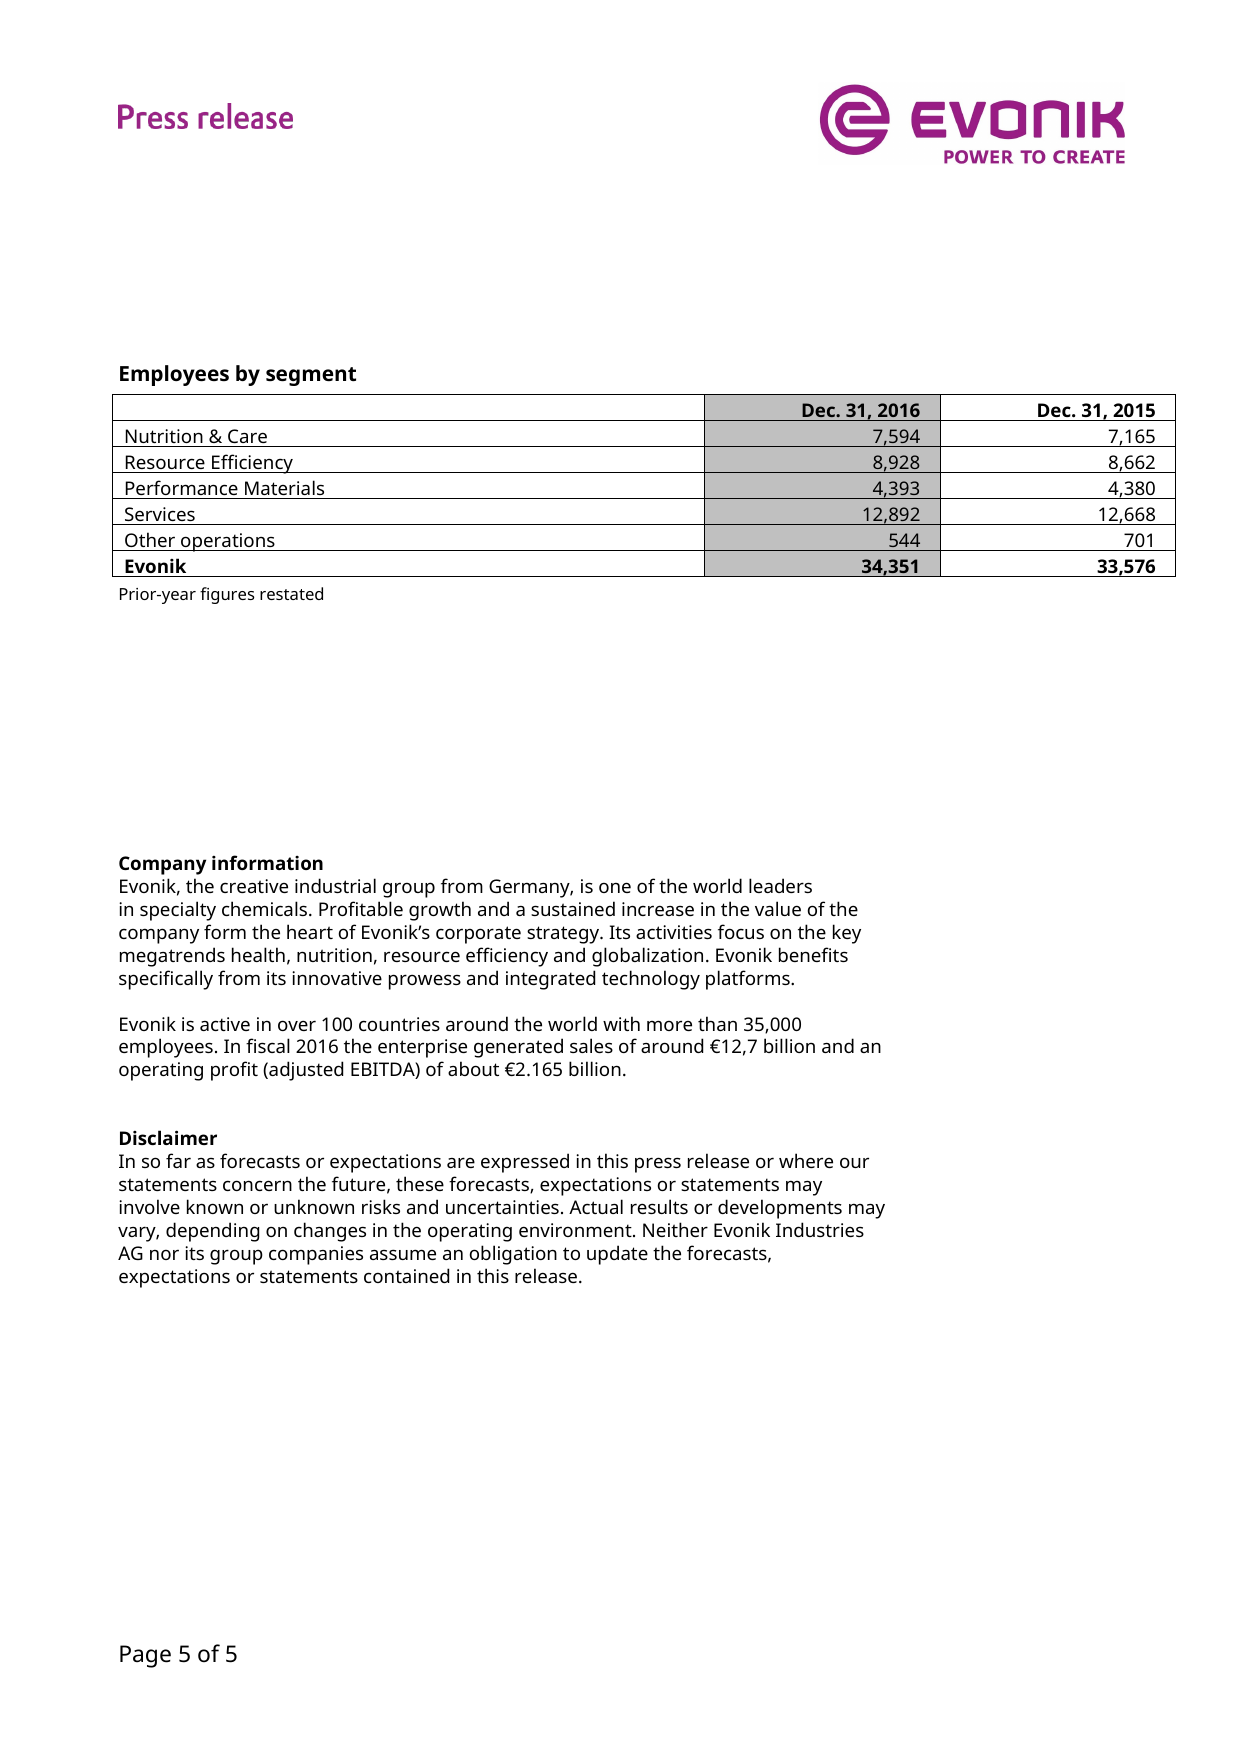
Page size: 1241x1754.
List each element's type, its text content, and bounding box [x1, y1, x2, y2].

table_cell 8,928 [705, 447, 940, 472]
table_cell 33,576 [941, 551, 1175, 576]
text Prior-year figures restated [118, 577, 877, 602]
text In so far as forecasts or expectations are expressed in this press release or where our statements concern the future, these forecasts, expectations or statements may involve known or unknown risks and uncertainties. Actual results or developments may vary, depending on changes in the operating environment. Neither Evonik Industries AG nor its group companies assume an obligation to update the forecasts, expectations or statements contained in this release. [118, 1150, 886, 1288]
table_cell 12,668 [941, 499, 1175, 524]
table_cell Nutrition & Care [113, 421, 704, 446]
table_header Dec. 31, 2016 [705, 395, 940, 420]
table_cell 8,662 [941, 447, 1175, 472]
table_cell 701 [941, 525, 1175, 550]
text Evonik is active in over 100 countries around the world with more than 35,000 employees. In fiscal 2016 the enterprise generated sales of around €12,7 billion and an operating profit (adjusted EBITDA) of about €2.165 billion. [118, 1013, 886, 1081]
table_cell 4,393 [705, 473, 940, 498]
table_cell 12,892 [705, 499, 940, 524]
table_cell 7,165 [941, 421, 1175, 446]
text Evonik, the creative industrial group from Germany, is one of the world leaders in specialty chemicals. Profitable growth and a sustained increase in the value of the company form the heart of Evonik’s corporate strategy. Its activities focus on the key megatrends health, nutrition, resource efficiency and globalization. Evonik benefits specifically from its innovative prowess and integrated technology platforms. [118, 875, 886, 990]
text Company information [118, 852, 886, 875]
table_cell 7,594 [705, 421, 940, 446]
table_cell 4,380 [941, 473, 1175, 498]
text Disclaimer [118, 1127, 886, 1150]
table_cell Resource Efficiency [113, 447, 704, 472]
table_cell Evonik [113, 551, 704, 576]
table_cell Performance Materials [113, 473, 704, 498]
table_cell 34,351 [705, 551, 940, 576]
table_cell 544 [705, 525, 940, 550]
picture [118, 103, 293, 129]
text Employees by segment [118, 358, 877, 383]
table_cell Services [113, 499, 704, 524]
table_header [113, 395, 704, 420]
table_header Dec. 31, 2015 [941, 395, 1175, 420]
table_cell Other operations [113, 525, 704, 550]
picture [818, 82, 1125, 165]
